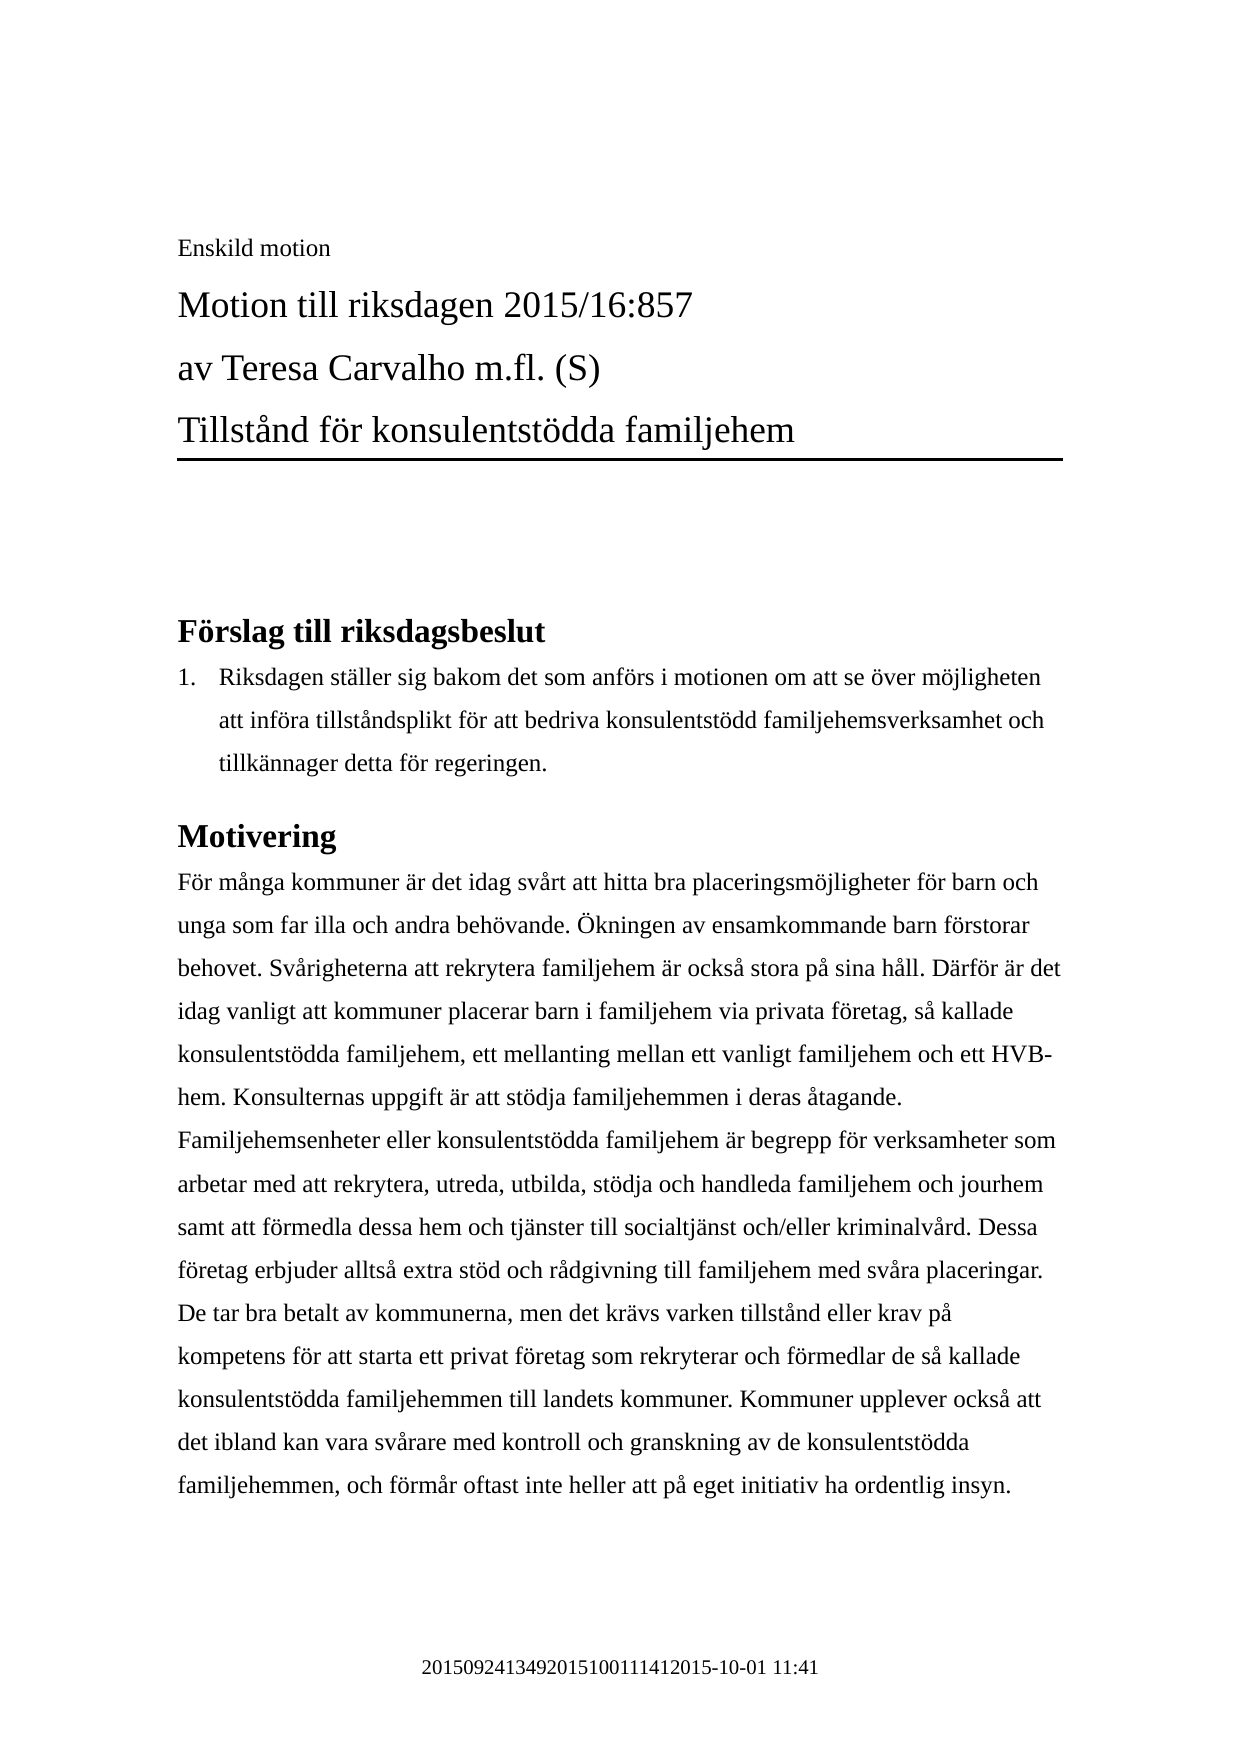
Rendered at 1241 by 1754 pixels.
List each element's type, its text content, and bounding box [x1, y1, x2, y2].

subtitle Motivering [177, 816, 1063, 854]
text För många kommuner är det idag svårt att hitta bra placeringsmöjligheter för barn och unga som far illa och andra behövande. Ökningen av ensamkommande barn förstorar behovet. Svårigheterna att rekrytera familjehem är också stora på sina håll. Därför är det idag vanligt att kommuner placerar barn i familjehem via privata företag, så kallade konsulentstödda familjehem, ett mellanting mellan ett vanligt familjehem och ett HVB-hem. Konsulternas uppgift är att stödja familjehemmen i deras åtagande. [177, 867, 1063, 1111]
text Familjehemsenheter eller konsulentstödda familjehem är begrepp för verksamheter som arbetar med att rekrytera, utreda, utbilda, stödja och handleda familjehem och jourhem samt att förmedla dessa hem och tjänster till socialtjänst och/eller kriminalvård. Dessa företag erbjuder alltså extra stöd och rådgivning till familjehem med svåra placeringar. De tar bra betalt av kommunerna, men det krävs varken tillstånd eller krav på kompetens för att starta ett privat företag som rekryterar och förmedlar de så kallade konsulentstödda familjehemmen till landets kommuner. Kommuner upplever också att det ibland kan vara svårare med kontroll och granskning av de konsulentstödda familjehemmen, och förmår oftast inte heller att på eget initiativ ha ordentlig insyn. [177, 1126, 1063, 1499]
